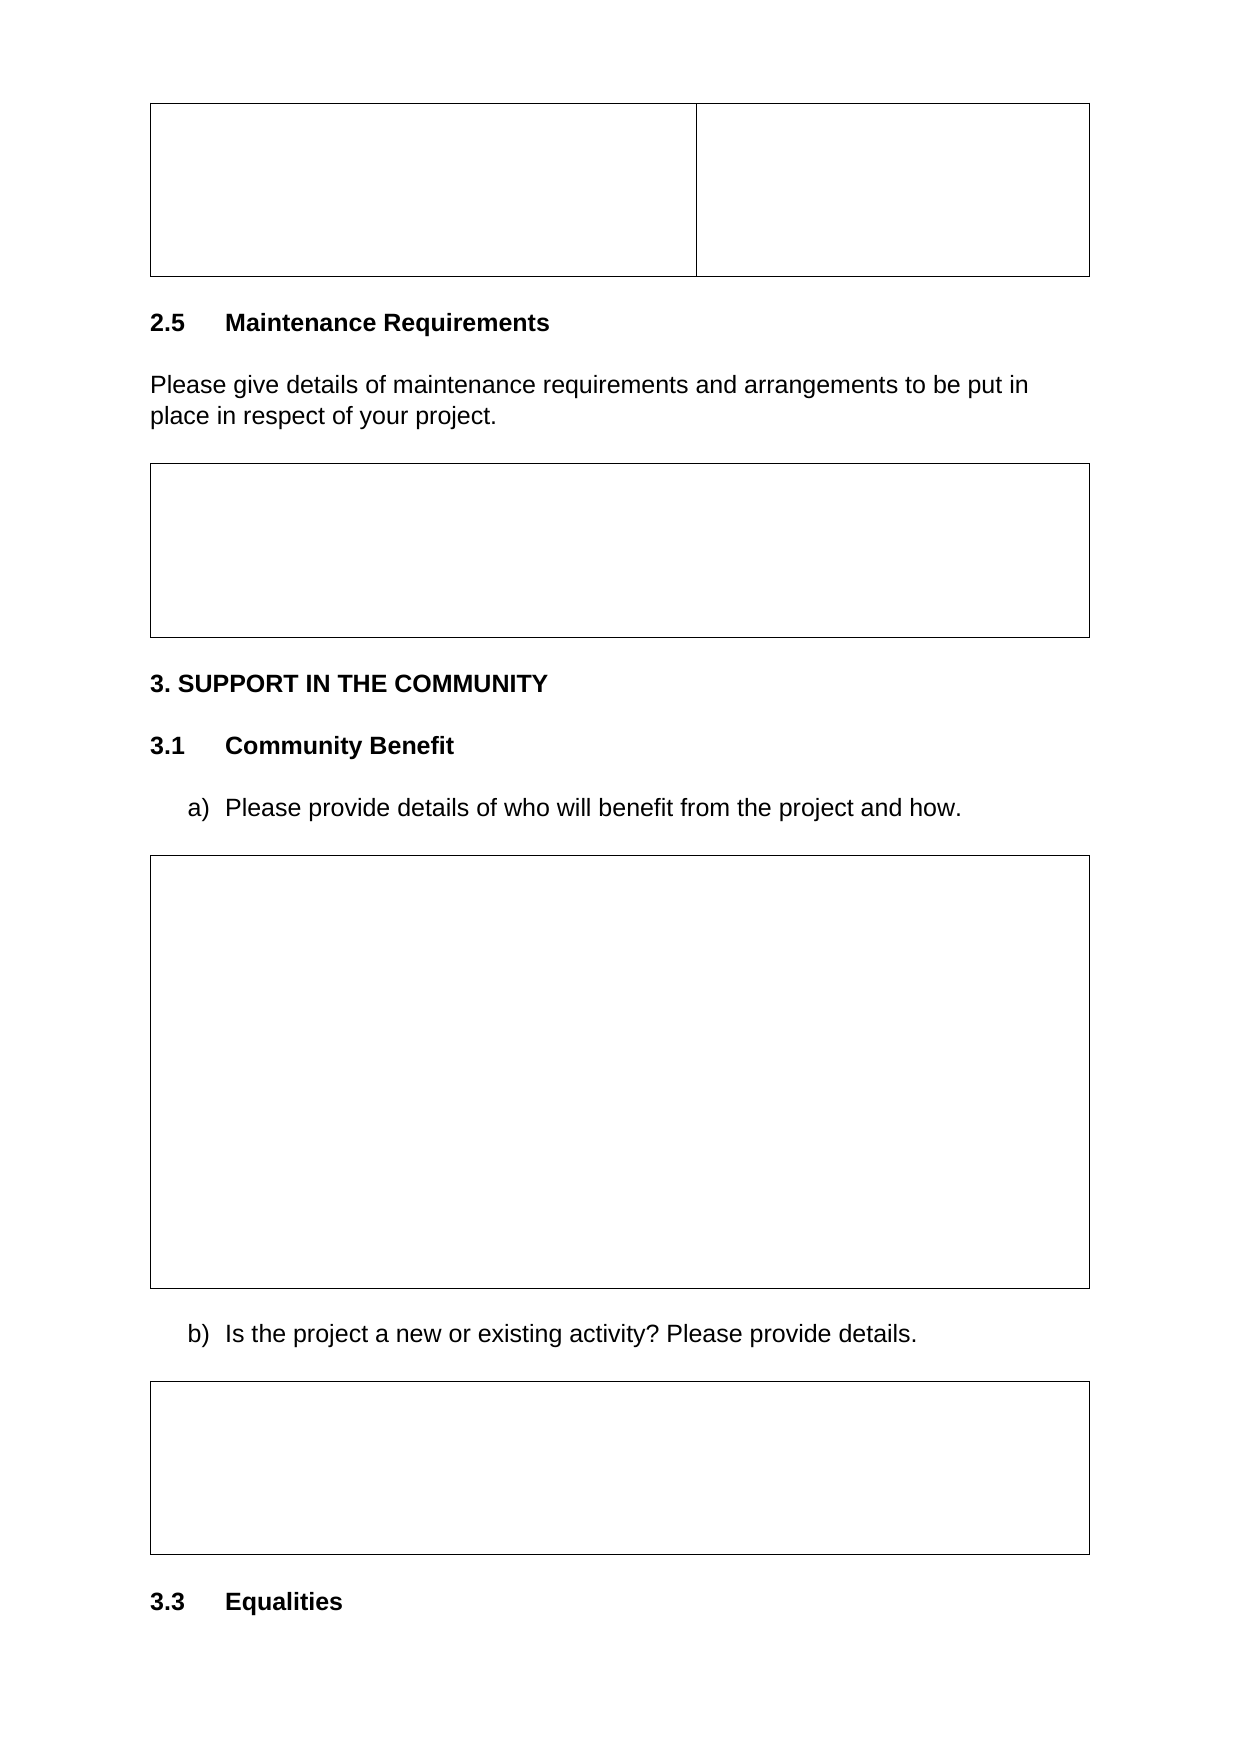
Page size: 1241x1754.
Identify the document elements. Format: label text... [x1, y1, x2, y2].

text 3.1 Community Benefit [150, 731, 1090, 760]
table_cell [697, 104, 1089, 276]
table_cell [151, 104, 696, 276]
table_header [151, 1382, 1089, 1554]
text 3.3 Equalities [150, 1586, 1090, 1615]
table_header [151, 464, 1089, 637]
list Is the project a new or existing activity? Please provide details. [187, 1319, 1090, 1347]
table_header [151, 856, 1089, 1287]
list Please provide details of who will benefit from the project and how. [187, 793, 1090, 822]
text Please give details of maintenance requirements and arrangements to be put in place in respect of your project. [150, 370, 1090, 430]
text 3. SUPPORT IN THE COMMUNITY [150, 669, 1090, 698]
text 2.5 Maintenance Requirements [150, 308, 1090, 337]
